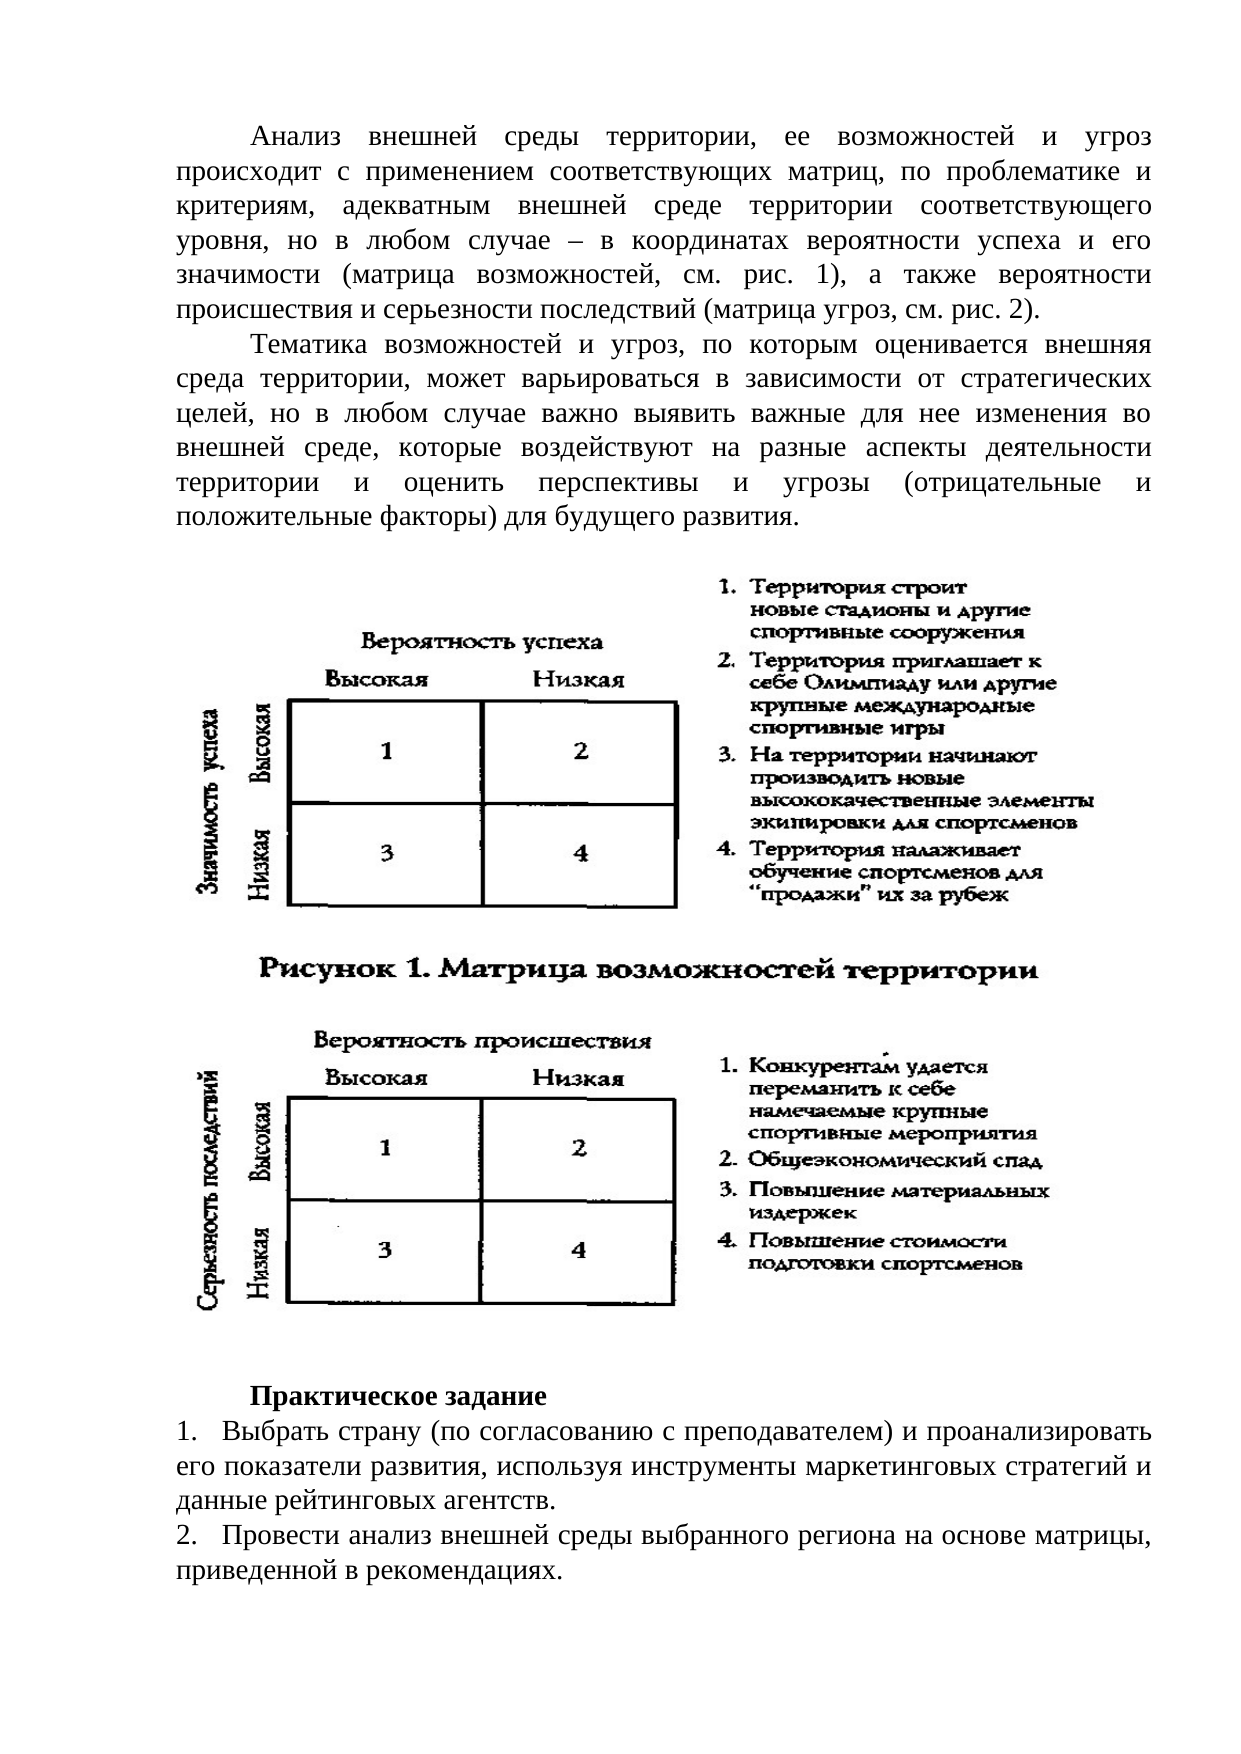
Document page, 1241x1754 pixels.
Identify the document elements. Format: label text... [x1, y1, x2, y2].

text Анализ внешней среды территории, ее возможностей и угроз происходит с применением соответствующих матриц, по проблематике и критериям, адекватным внешней среде территории соответствующего уровня, но в любом случае – в координатах вероятности успеха и его значимости (матрица возможностей, см. рис. 1), а также вероятности происшествия и серьезности последствий (матрица угроз, см. рис. 2). [176, 118, 1152, 324]
list Выбрать страну (по согласованию с преподавателем) и проанализировать его показатели развития, используя инструменты маркетинговых стратегий и данные рейтинговых агентств. [176, 1413, 1152, 1516]
list Провести анализ внешней среды выбранного региона на основе матрицы, приведенной в рекомендациях. [176, 1517, 1152, 1585]
subtitle Практическое задание [249, 1378, 1152, 1411]
text Тематика возможностей и угроз, по которым оценивается внешняя среда территории, может варьироваться в зависимости от стратегических целей, но в любом случае важно выявить важные для нее изменения во внешней среде, которые воздействуют на разные аспекты деятельности территории и оценить перспективы и угрозы (отрицательные и положительные факторы) для будущего развития. [176, 326, 1152, 532]
picture [189, 569, 1104, 1320]
